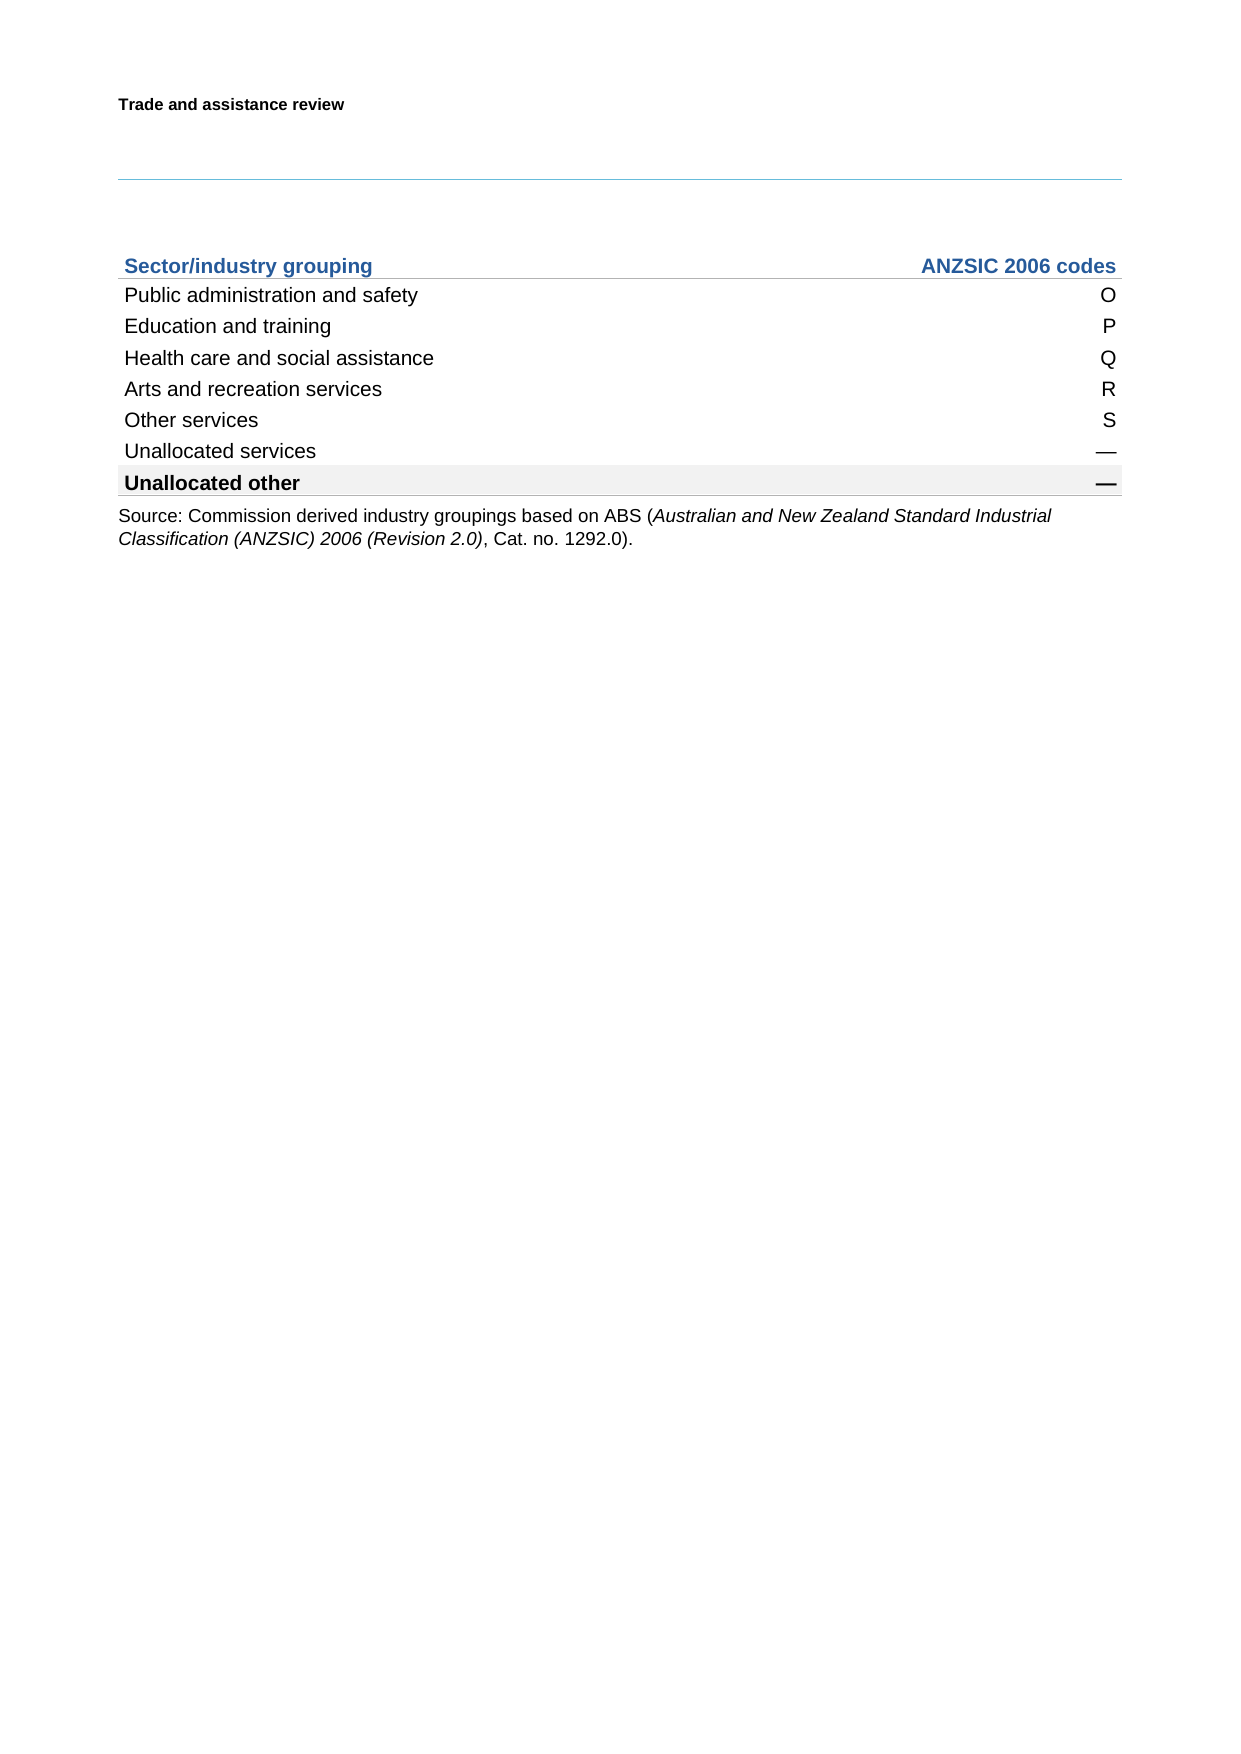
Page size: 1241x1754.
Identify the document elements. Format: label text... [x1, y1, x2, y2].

text Source: Commission derived industry groupings based on ABS (Australian and New Zealand Standard Industrial Classification (ANZSIC) 2006 (Revision 2.0), Cat. no. 1292.0). [118, 504, 1122, 549]
table_header ANZSIC 2006 codes [591, 243, 1122, 278]
table_cell Unallocated other [118, 465, 591, 494]
table_cell — [591, 434, 1122, 465]
table_cell Public administration and safety [118, 279, 591, 309]
table_cell O [591, 279, 1122, 309]
table_cell P [591, 309, 1122, 340]
table_cell Health care and social assistance [118, 340, 591, 372]
table_cell Education and training [118, 309, 591, 340]
table_cell Arts and recreation services [118, 372, 591, 403]
table_header Sector/industry grouping [118, 243, 591, 278]
table_cell Q [591, 340, 1122, 372]
table_cell — [591, 465, 1122, 494]
table_cell R [591, 372, 1122, 403]
table_cell Other services [118, 403, 591, 434]
table_cell S [591, 403, 1122, 434]
table_cell Unallocated services [118, 434, 591, 465]
